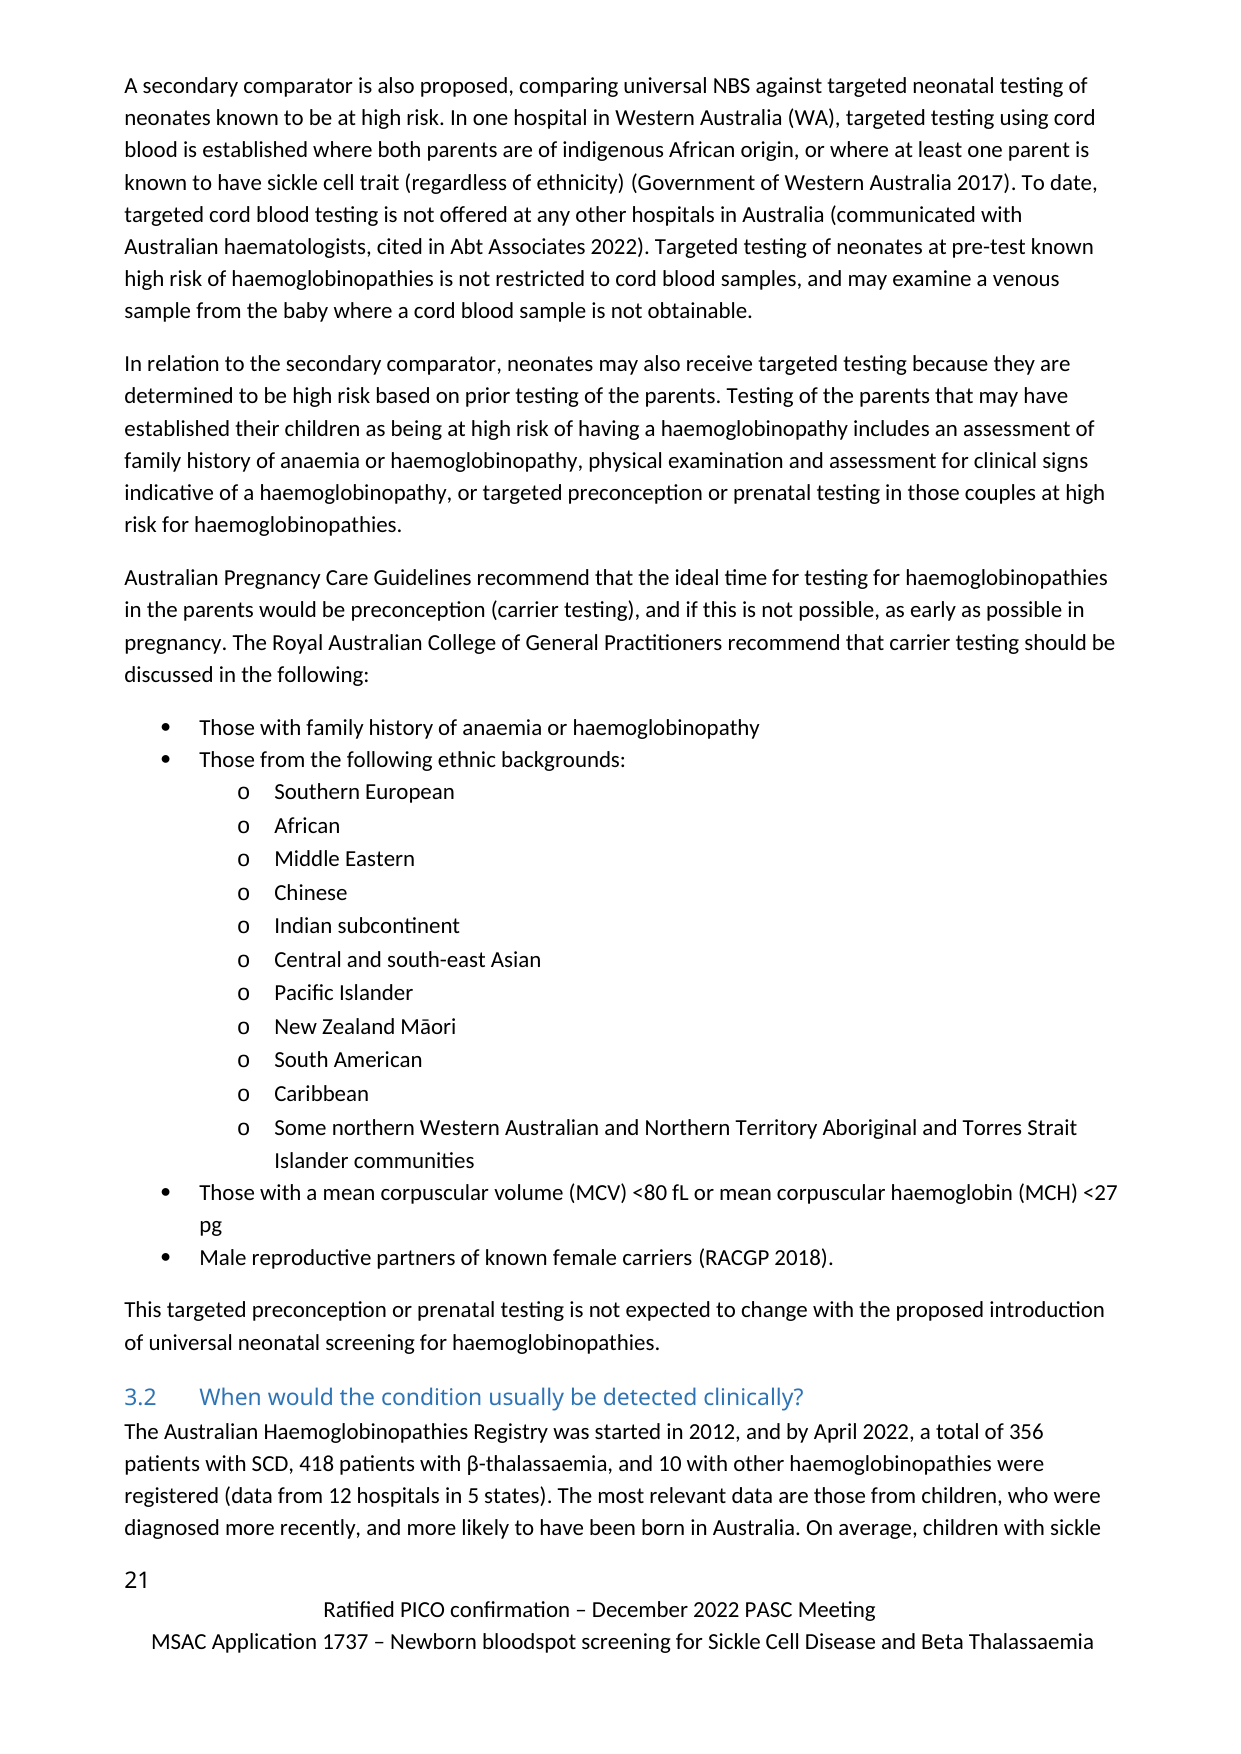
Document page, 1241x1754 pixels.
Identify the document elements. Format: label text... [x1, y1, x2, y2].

list South American [237, 1046, 1122, 1075]
text This targeted preconception or prenatal testing is not expected to change with the proposed introduction of universal neonatal screening for haemoglobinopathies. [124, 1296, 1122, 1356]
list Chinese [237, 878, 1122, 907]
list Male reproductive partners of known female carriers (RACGP 2018). [162, 1243, 1122, 1271]
subtitle 3.2 When would the condition usually be detected clinically? [124, 1381, 1122, 1412]
list Pacific Islander [237, 978, 1122, 1008]
list Those with family history of anaemia or haemoglobinopathy [162, 713, 1122, 741]
text Australian Pregnancy Care Guidelines recommend that the ideal time for testing for haemoglobinopathies in the parents would be preconception (carrier testing), and if this is not possible, as early as possible in pregnancy. The Royal Australian College of General Practitioners recommend that carrier testing should be discussed in the following: [124, 563, 1122, 688]
text In relation to the secondary comparator, neonates may also receive targeted testing because they are determined to be high risk based on prior testing of the parents. Testing of the parents that may have established their children as being at high risk of having a haemoglobinopathy includes an assessment of family history of anaemia or haemoglobinopathy, physical examination and assessment for clinical signs indicative of a haemoglobinopathy, or targeted preconception or prenatal testing in those couples at high risk for haemoglobinopathies. [124, 349, 1122, 538]
list Indian subcontinent [237, 911, 1122, 941]
list Southern European [237, 777, 1122, 806]
list Middle Eastern [237, 844, 1122, 873]
list African [237, 811, 1122, 840]
list Those with a mean corpuscular volume (MCV) <80 fL or mean corpuscular haemoglobin (MCH) <27 pg [162, 1178, 1122, 1238]
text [124, 1417, 1122, 1541]
list Those from the following ethnic backgrounds: [162, 745, 1122, 773]
list Some northern Western Australian and Northern Territory Aboriginal and Torres Strait Islander communities [237, 1113, 1122, 1174]
text A secondary comparator is also proposed, comparing universal NBS against targeted neonatal testing of neonates known to be at high risk. In one hospital in Western Australia (WA), targeted testing using cord blood is established where both parents are of indigenous African origin, or where at least one parent is known to have sickle cell trait (regardless of ethnicity) (Government of Western Australia 2017). To date, targeted cord blood testing is not offered at any other hospitals in Australia (communicated with Australian haematologists, cited in Abt Associates 2022). Targeted testing of neonates at pre-test known high risk of haemoglobinopathies is not restricted to cord blood samples, and may examine a venous sample from the baby where a cord blood sample is not obtainable. [124, 71, 1122, 324]
list Caribbean [237, 1079, 1122, 1108]
list New Zealand Māori [237, 1012, 1122, 1041]
list Central and south-east Asian [237, 945, 1122, 974]
